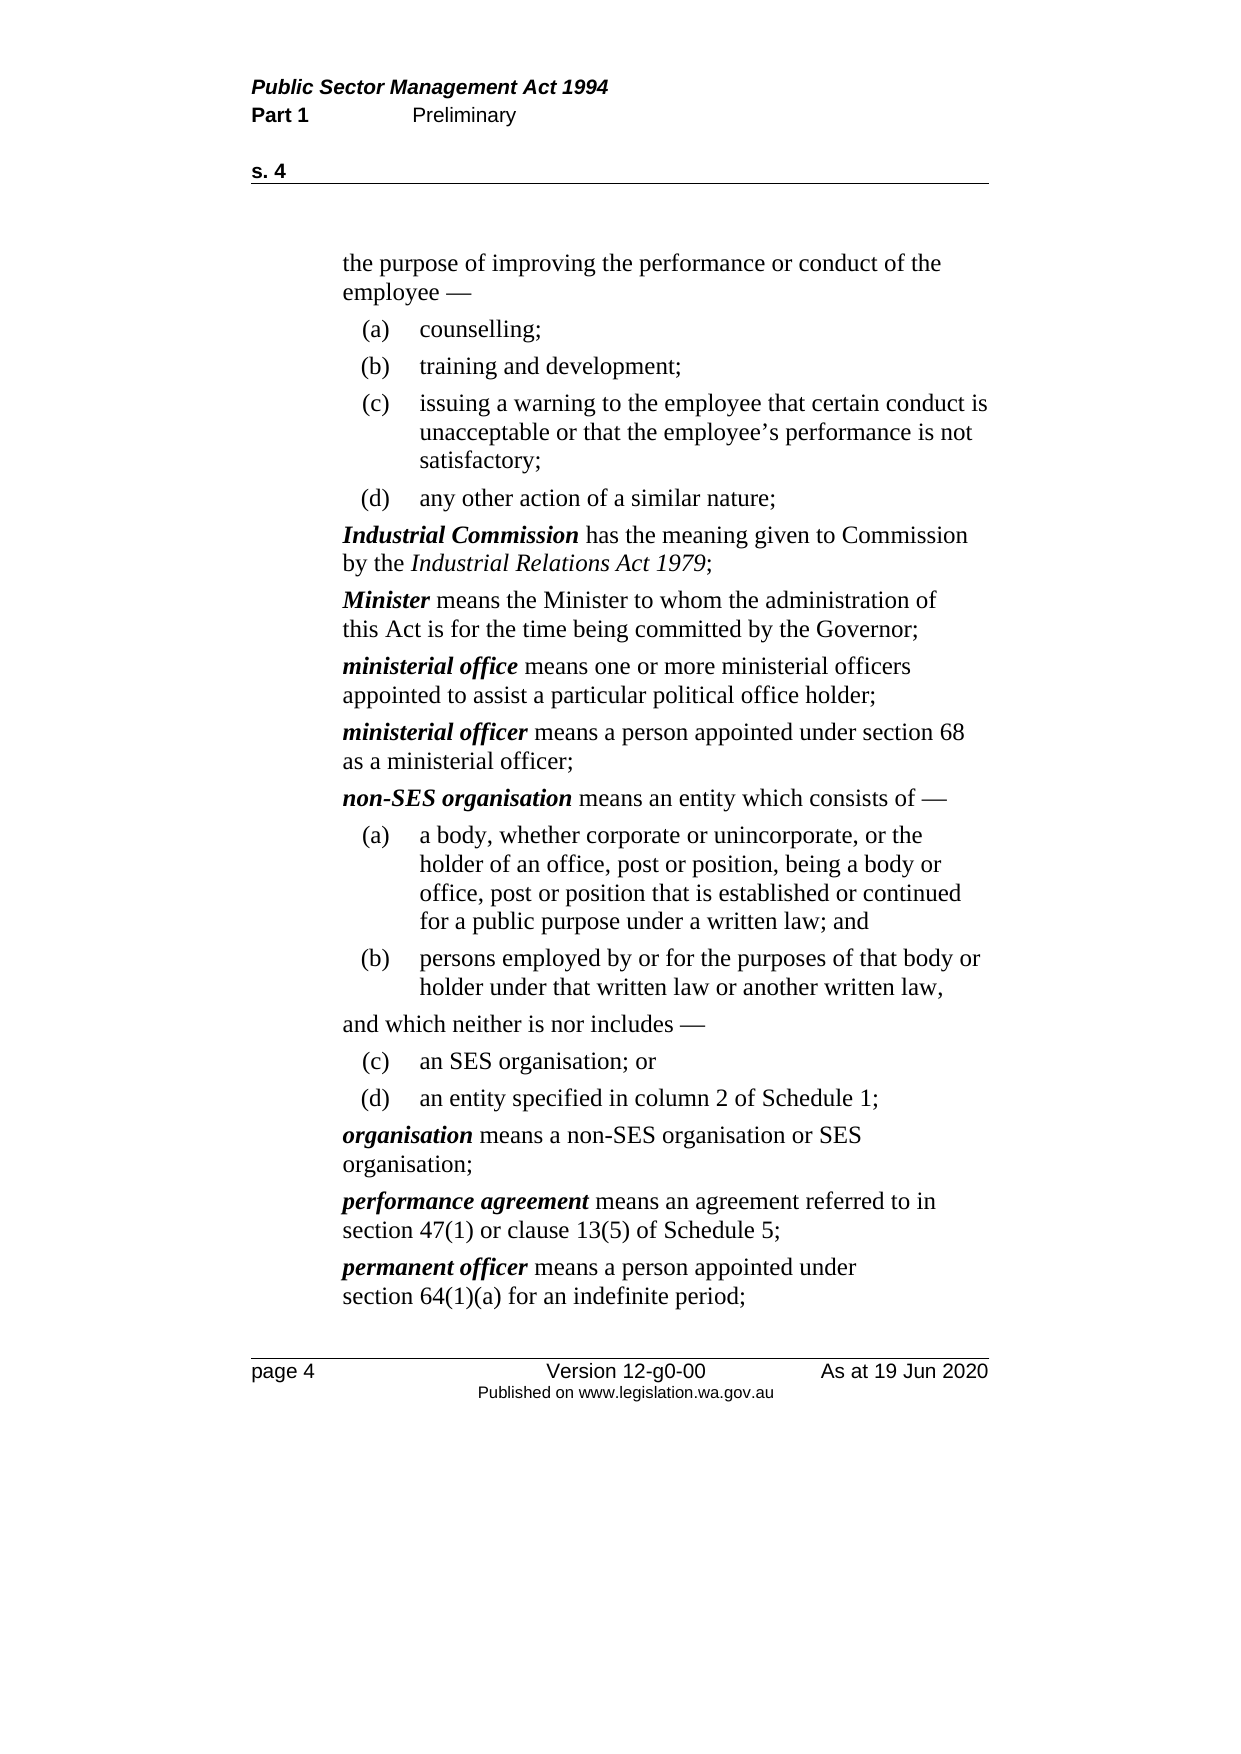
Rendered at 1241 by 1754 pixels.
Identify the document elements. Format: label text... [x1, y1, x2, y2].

text (b) training and development; [251, 351, 989, 380]
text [251, 248, 989, 306]
text (a) a body, whether corporate or unincorporate, or the holder of an office, post or position, being a body or office, post or position that is established or continued for a public purpose under a written law; and [251, 820, 989, 935]
text performance agreement means an agreement referred to in section 47(1) or clause 13(5) of Schedule 5; [251, 1186, 989, 1244]
text permanent officer means a person appointed under section 64(1)(a) for an indefinite period; [251, 1252, 989, 1310]
text Minister means the Minister to whom the administration of this Act is for the time being committed by the Governor; [251, 586, 989, 643]
text (a) counselling; [251, 314, 989, 343]
text ministerial officer means a person appointed under section 68 as a ministerial officer; [251, 717, 989, 775]
text (d) an entity specified in column 2 of Schedule 1; [251, 1083, 989, 1112]
text non-SES organisation means an entity which consists of — [251, 783, 989, 812]
text organisation means a non-SES organisation or SES organisation; [251, 1121, 989, 1178]
text Industrial Commission has the meaning given to Commission by the Industrial Relations Act 1979; [251, 520, 989, 577]
text (c) an SES organisation; or [251, 1046, 989, 1075]
text (c) issuing a warning to the employee that certain conduct is unacceptable or that the employee’s performance is not satisfactory; [251, 388, 989, 474]
text and which neither is nor includes — [251, 1009, 989, 1038]
text ministerial office means one or more ministerial officers appointed to assist a particular political office holder; [251, 651, 989, 709]
text (b) persons employed by or for the purposes of that body or holder under that written law or another written law, [251, 943, 989, 1001]
text (d) any other action of a similar nature; [251, 483, 989, 511]
